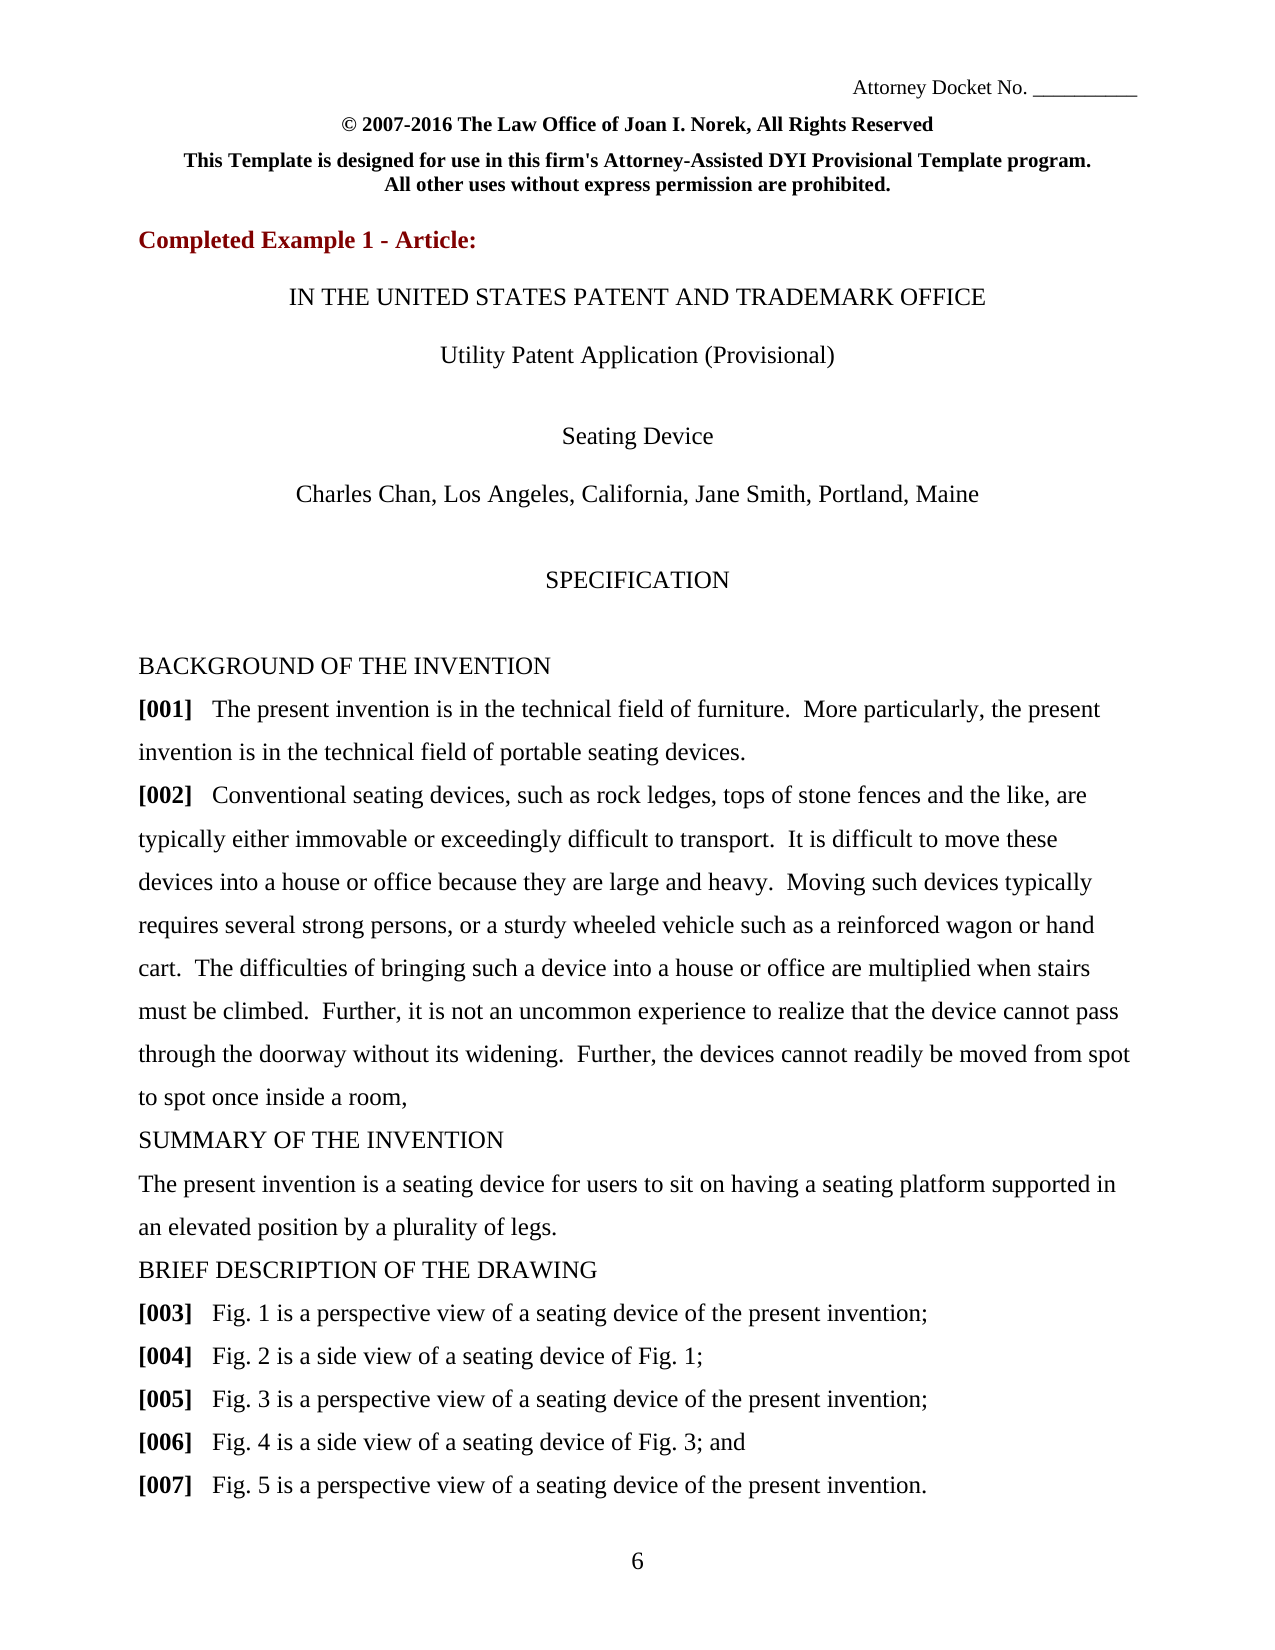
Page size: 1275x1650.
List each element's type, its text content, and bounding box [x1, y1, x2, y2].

text The present invention is a seating device for users to sit on having a seating platform supported in an elevated position by a plurality of legs. [138, 1169, 1137, 1241]
list Fig. 1 is a perspective view of a seating device of the present invention; [138, 1298, 1137, 1327]
text Charles Chan, Los Angeles, California, Jane Smith, Portland, Maine [138, 479, 1137, 507]
list SUMMARY OF THE INVENTION [138, 1126, 1137, 1154]
list SPECIFICATION [138, 565, 1137, 594]
list Fig. 4 is a side view of a seating device of Fig. 3; and [138, 1427, 1137, 1456]
text IN THE UNITED STATES PATENT AND TRADEMARK OFFICE [138, 282, 1137, 311]
text Completed Example 1 - Article: [138, 225, 1137, 254]
text Seating Device [138, 421, 1137, 450]
text Utility Patent Application (Provisional) [138, 340, 1137, 369]
list Fig. 5 is a perspective view of a seating device of the present invention. [138, 1471, 1137, 1499]
list Fig. 3 is a perspective view of a seating device of the present invention; [138, 1384, 1137, 1413]
text BACKGROUND OF THE INVENTION [138, 651, 1137, 680]
list Conventional seating devices, such as rock ledges, tops of stone fences and the like, are typically either immovable or exceedingly difficult to transport. It is difficult to move these devices into a house or office because they are large and heavy. Moving such devices typically requires several strong persons, or a sturdy wheeled vehicle such as a reinforced wagon or hand cart. The difficulties of bringing such a device into a house or office are multiplied when stairs must be climbed. Further, it is not an uncommon experience to realize that the device cannot pass through the doorway without its widening. Further, the devices cannot readily be moved from spot to spot once inside a room, [138, 781, 1137, 1111]
text BRIEF DESCRIPTION OF THE DRAWING [138, 1255, 1137, 1284]
list The present invention is in the technical field of furniture. More particularly, the present invention is in the technical field of portable seating devices. [138, 694, 1137, 766]
list Fig. 2 is a side view of a seating device of Fig. 1; [138, 1341, 1137, 1370]
